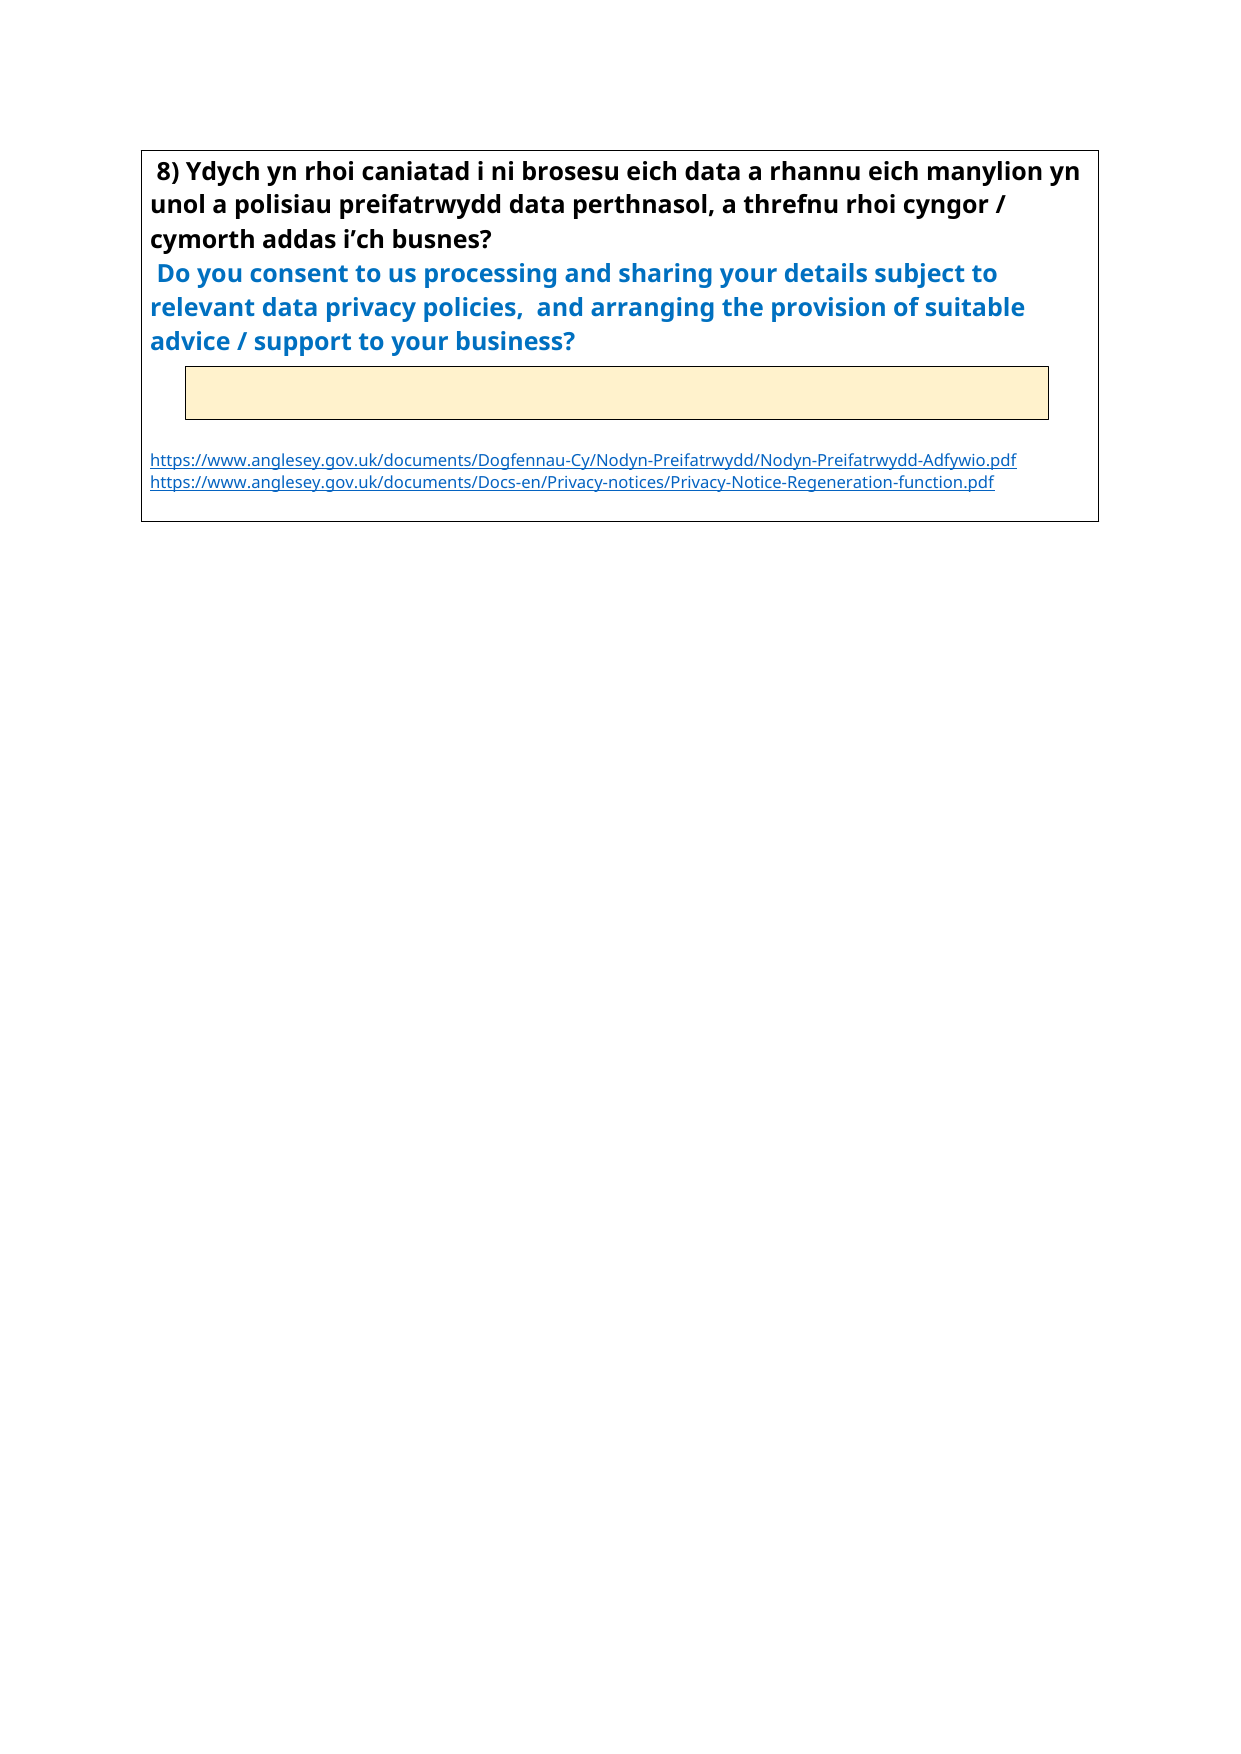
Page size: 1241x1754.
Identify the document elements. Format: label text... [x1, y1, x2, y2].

text 8) Ydych yn rhoi caniatad i ni brosesu eich data a rhannu eich manylion yn unol a polisiau preifatrwydd data perthnasol, a threfnu rhoi cyngor / cymorth addas i’ch busnes? [142, 151, 1098, 255]
text https://www.anglesey.gov.uk/documents/Dogfennau-Cy/Nodyn-Preifatrwydd/Nodyn-Preifatrwydd-Adfywio.pdf https://www.anglesey.gov.uk/documents/Docs-en/Privacy-notices/Privacy-Notice-Regeneration-function.pdf [142, 445, 1098, 521]
text Do you consent to us processing and sharing your details subject to relevant data privacy policies, and arranging the provision of suitable advice / support to your business? [150, 255, 1090, 357]
